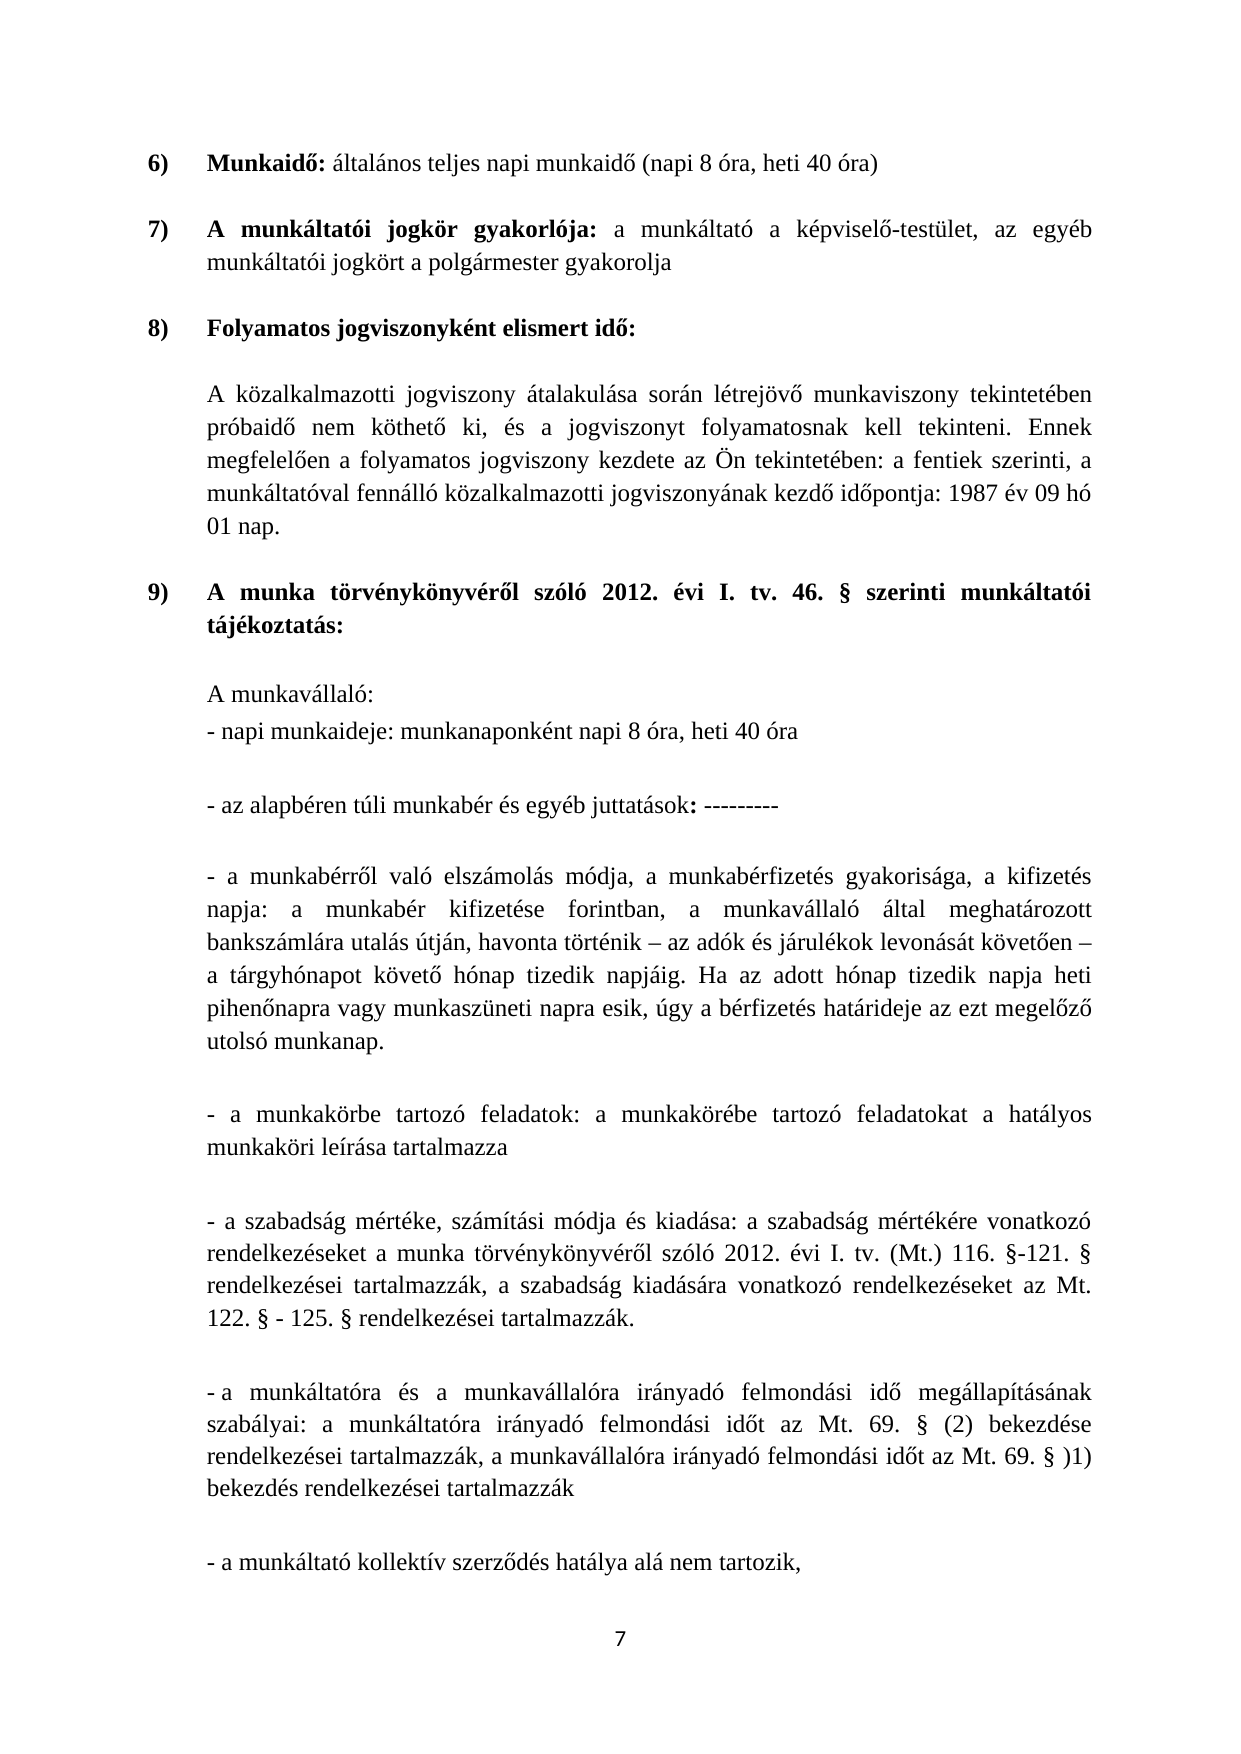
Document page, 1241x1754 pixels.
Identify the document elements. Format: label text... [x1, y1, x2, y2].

text - a munkáltatóra és a munkavállalóra irányadó felmondási idő megállapításának szabályai: a munkáltatóra irányadó felmondási időt az Mt. 69. § (2) bekezdése rendelkezései tartalmazzák, a munkavállalóra irányadó felmondási időt az Mt. 69. § )1) bekezdés rendelkezései tartalmazzák [207, 1373, 1093, 1502]
text - a munkakörbe tartozó feladatok: a munkakörébe tartozó feladatokat a hatályos munkaköri leírása tartalmazza [207, 1096, 1093, 1161]
text - az alapbéren túli munkabér és egyéb juttatások: --------- [148, 787, 1093, 819]
text - a munkabérről való elszámolás módja, a munkabérfizetés gyakorisága, a kifizetés napja: a munkabér kifizetése forintban, a munkavállaló által meghatározott bankszámlára utalás útján, havonta történik – az adók és járulékok levonását követően – a tárgyhónapot követő hónap tizedik napjáig. Ha az adott hónap tizedik napja heti pihenőnapra vagy munkaszüneti napra esik, úgy a bérfizetés határideje az ezt megelőző utolsó munkanap. [207, 861, 1093, 1055]
text - a szabadság mértéke, számítási módja és kiadása: a szabadság mértékére vonatkozó rendelkezéseket a munka törvénykönyvéről szóló 2012. évi I. tv. (Mt.) 116. §-121. § rendelkezései tartalmazzák, a szabadság kiadására vonatkozó rendelkezéseket az Mt. 122. § - 125. § rendelkezései tartalmazzák. [207, 1202, 1093, 1331]
text - a munkáltató kollektív szerződés hatálya alá nem tartozik, [148, 1544, 1093, 1576]
list Folyamatos jogviszonyként elismert idő: [148, 313, 1093, 341]
text - napi munkaideje: munkanaponként napi 8 óra, heti 40 óra [148, 713, 1093, 745]
list A munkáltatói jogkör gyakorlója: a munkáltató a képviselő-testület, az egyéb munkáltatói jogkört a polgármester gyakorolja [148, 214, 1093, 275]
text A munkavállaló: [148, 676, 1093, 708]
list Munkaidő: általános teljes napi munkaidő (napi 8 óra, heti 40 óra) [148, 148, 1093, 176]
list A közalkalmazotti jogviszony átalakulása során létrejövő munkaviszony tekintetében próbaidő nem köthető ki, és a jogviszonyt folyamatosnak kell tekinteni. Ennek megfelelően a folyamatos jogviszony kezdete az Ön tekintetében: a fentiek szerinti, a munkáltatóval fennálló közalkalmazotti jogviszonyának kezdő időpontja: 1987 év 09 hó 01 nap. [207, 379, 1093, 539]
list A munka törvénykönyvéről szóló 2012. évi I. tv. 46. § szerinti munkáltatói tájékoztatás: [148, 577, 1093, 639]
